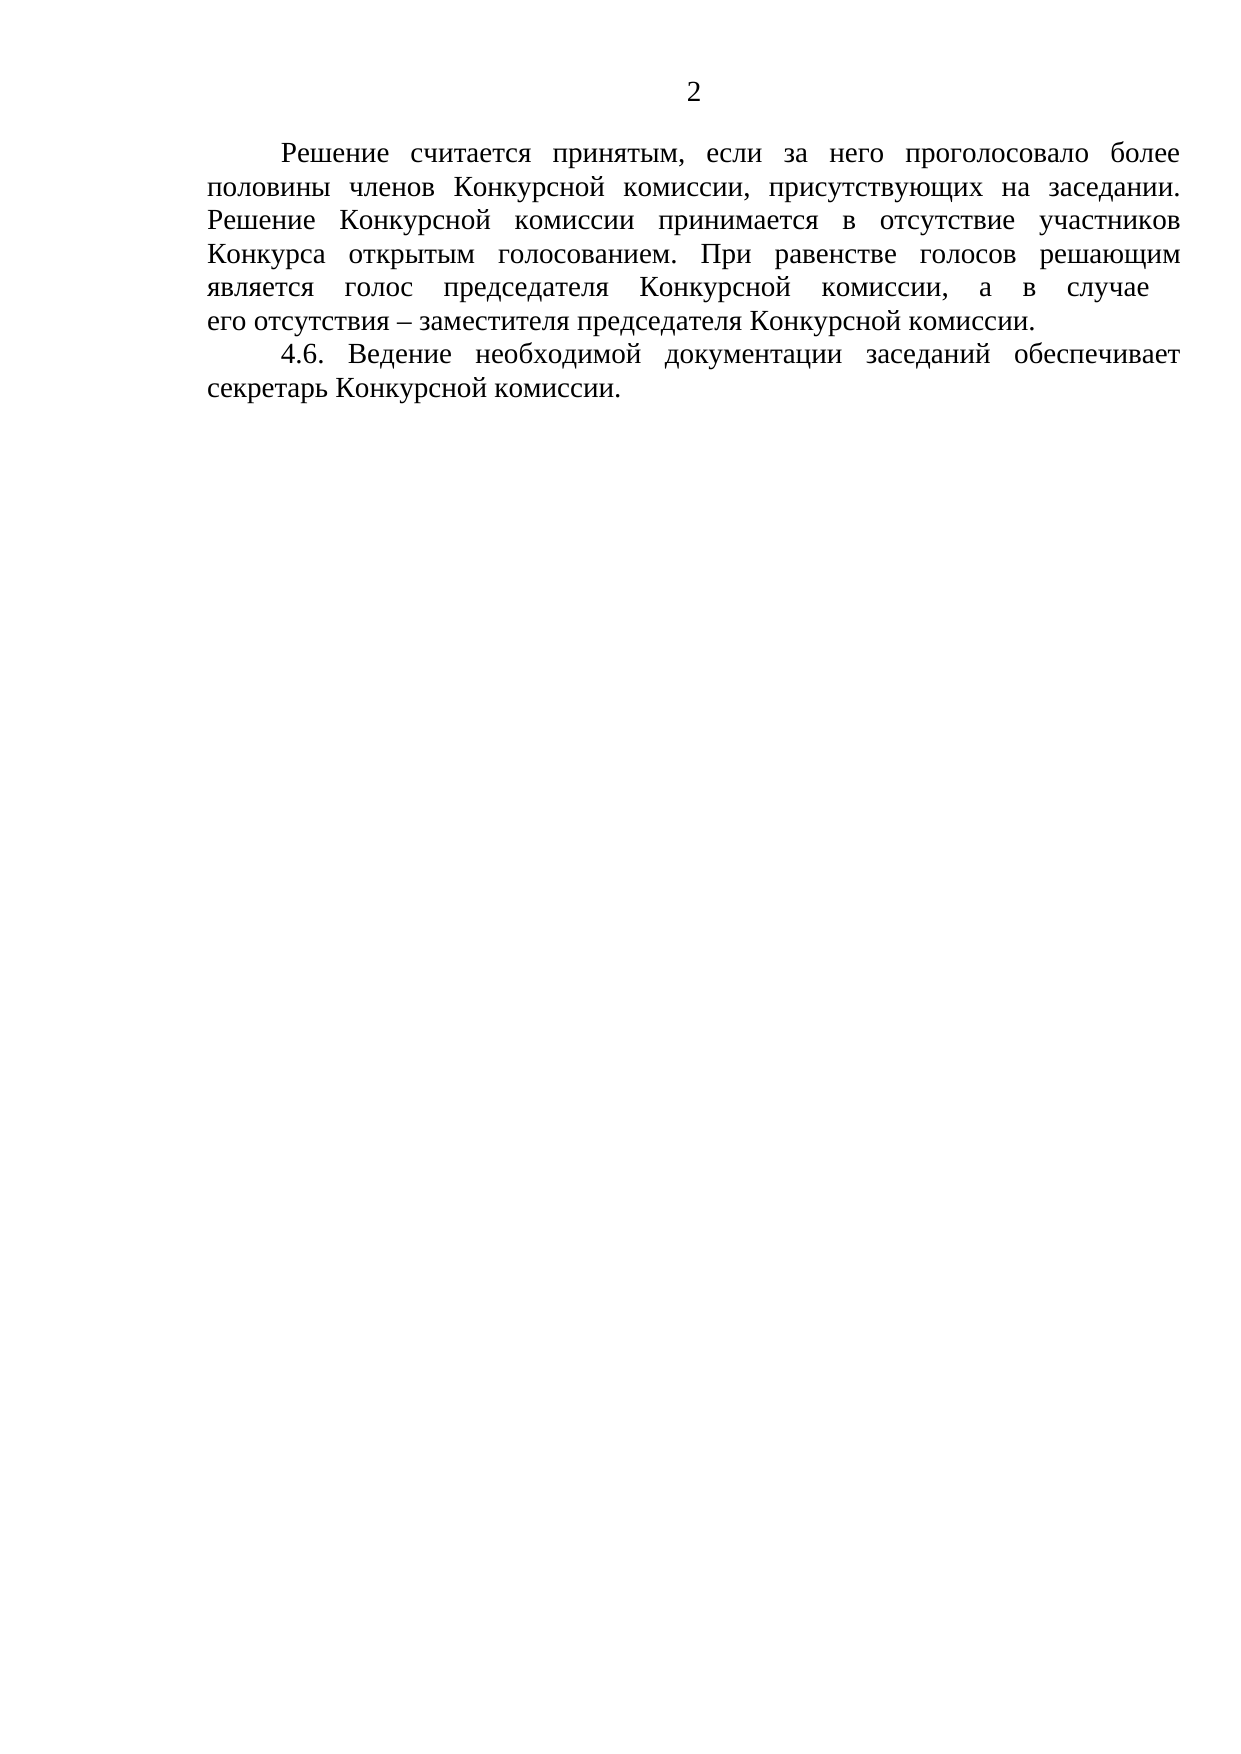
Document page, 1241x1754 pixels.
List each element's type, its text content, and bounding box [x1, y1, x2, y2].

text 4.6. Ведение необходимой документации заседаний обеспечивает секретарь Конкурсной комиссии. [207, 337, 1181, 404]
text Решение считается принятым, если за него проголосовало более половины членов Конкурсной комиссии, присутствующих на заседании. Решение Конкурсной комиссии принимается в отсутствие участников Конкурса открытым голосованием. При равенстве голосов решающим является голос председателя Конкурсной комиссии, а в случае его отсутствия – заместителя председателя Конкурсной комиссии. [207, 135, 1181, 337]
